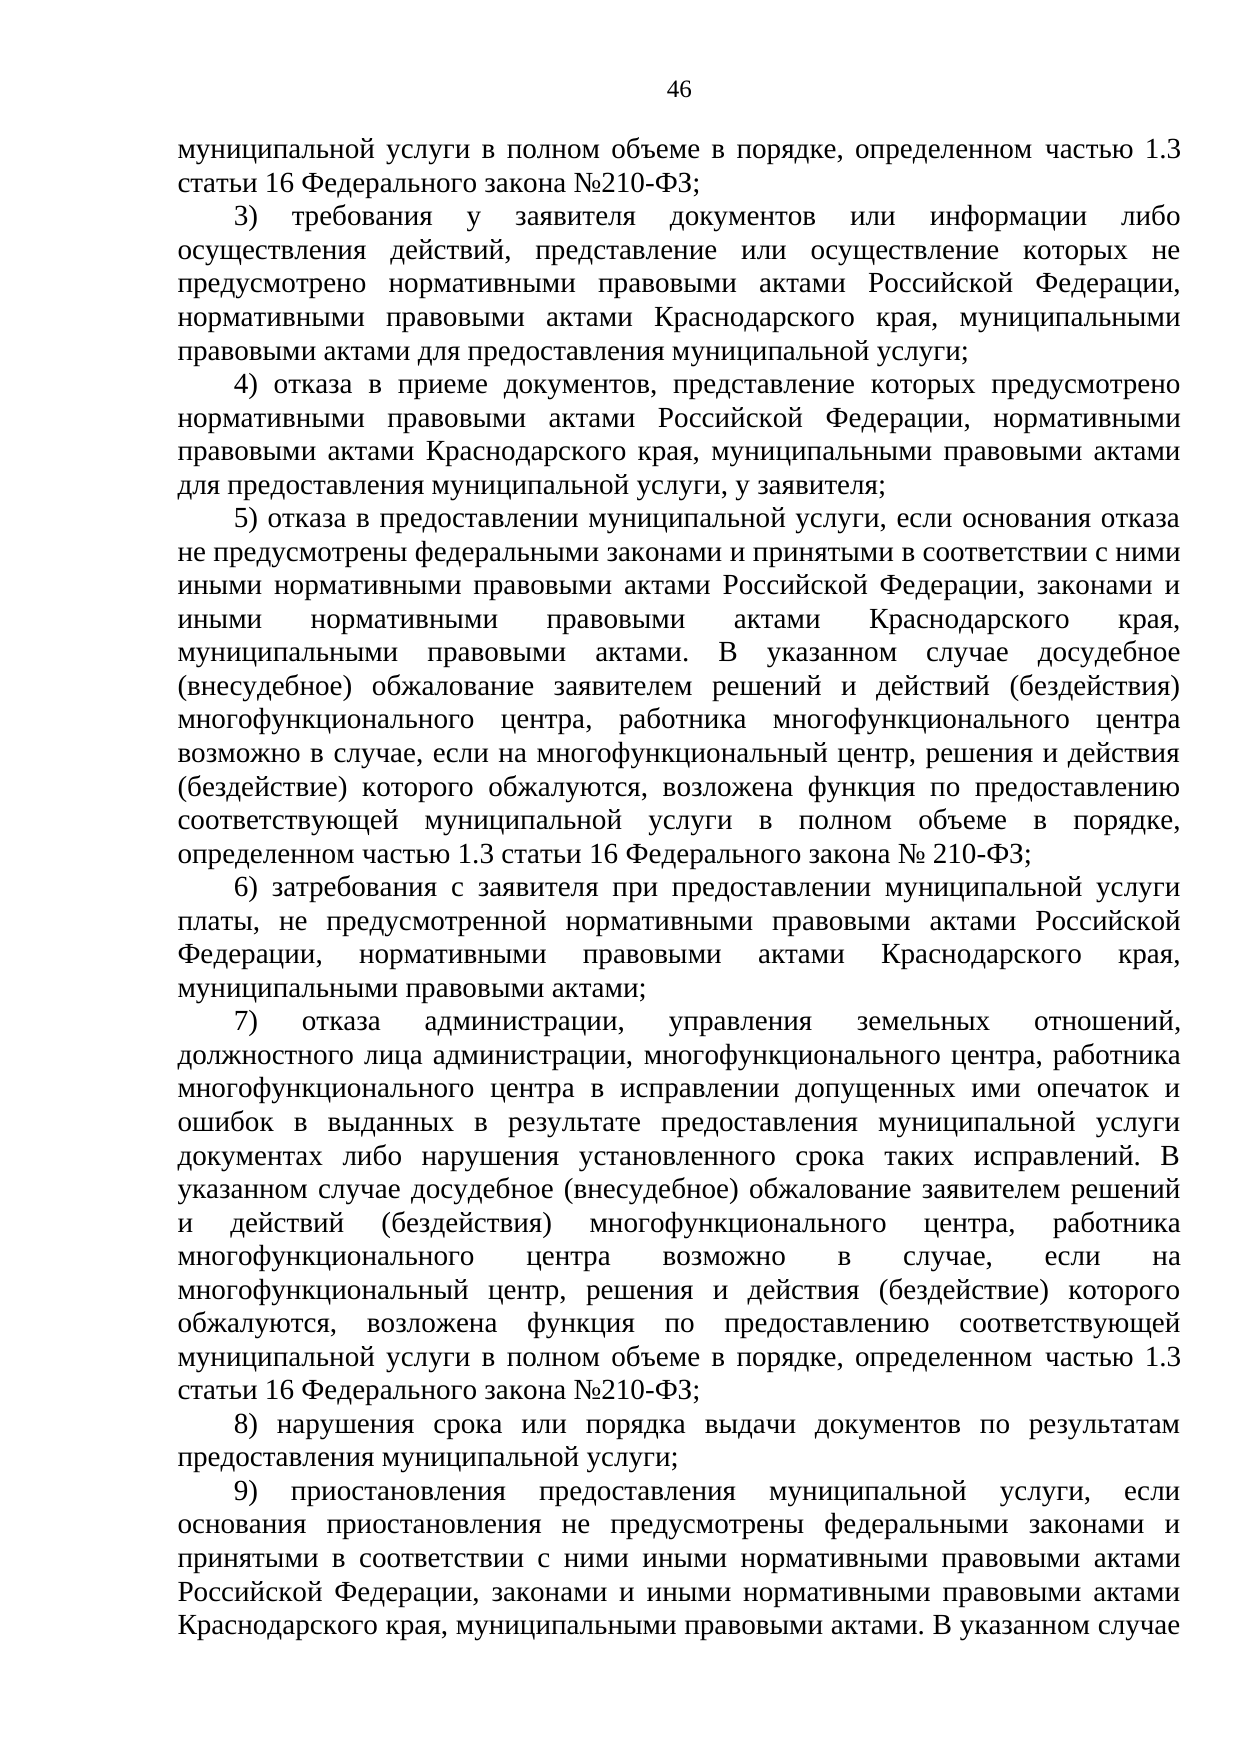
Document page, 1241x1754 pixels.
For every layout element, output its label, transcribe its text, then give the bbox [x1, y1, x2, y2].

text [177, 1473, 1181, 1641]
text 8) нарушения срока или порядка выдачи документов по результатам предоставления муниципальной услуги; [177, 1406, 1181, 1473]
text 5) отказа в предоставлении муниципальной услуги, если основания отказа не предусмотрены федеральными законами и принятыми в соответствии с ними иными нормативными правовыми актами Российской Федерации, законами и иными нормативными правовыми актами Краснодарского края, муниципальными правовыми актами. В указанном случае досудебное (внесудебное) обжалование заявителем решений и действий (бездействия) многофункционального центра, работника многофункционального центра возможно в случае, если на многофункциональный центр, решения и действия (бездействие) которого обжалуются, возложена функция по предоставлению соответствующей муниципальной услуги в полном объеме в порядке, определенном частью 1.3 статьи 16 Федерального закона № 210-ФЗ; [177, 500, 1181, 869]
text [177, 131, 1181, 198]
text 3) требования у заявителя документов или информации либо осуществления действий, представление или осуществление которых не предусмотрено нормативными правовыми актами Российской Федерации, нормативными правовыми актами Краснодарского края, муниципальными правовыми актами для предоставления муниципальной услуги; [177, 198, 1181, 366]
text 7) отказа администрации, управления земельных отношений, должностного лица администрации, многофункционального центра, работника многофункционального центра в исправлении допущенных ими опечаток и ошибок в выданных в результате предоставления муниципальной услуги документах либо нарушения установленного срока таких исправлений. В указанном случае досудебное (внесудебное) обжалование заявителем решений и действий (бездействия) многофункционального центра, работника многофункционального центра возможно в случае, если на многофункциональный центр, решения и действия (бездействие) которого обжалуются, возложена функция по предоставлению соответствующей муниципальной услуги в полном объеме в порядке, определенном частью 1.3 статьи 16 Федерального закона №210-ФЗ; [177, 1003, 1181, 1406]
text 6) затребования с заявителя при предоставлении муниципальной услуги платы, не предусмотренной нормативными правовыми актами Российской Федерации, нормативными правовыми актами Краснодарского края, муниципальными правовыми актами; [177, 869, 1181, 1003]
text 4) отказа в приеме документов, представление которых предусмотрено нормативными правовыми актами Российской Федерации, нормативными правовыми актами Краснодарского края, муниципальными правовыми актами для предоставления муниципальной услуги, у заявителя; [177, 366, 1181, 500]
